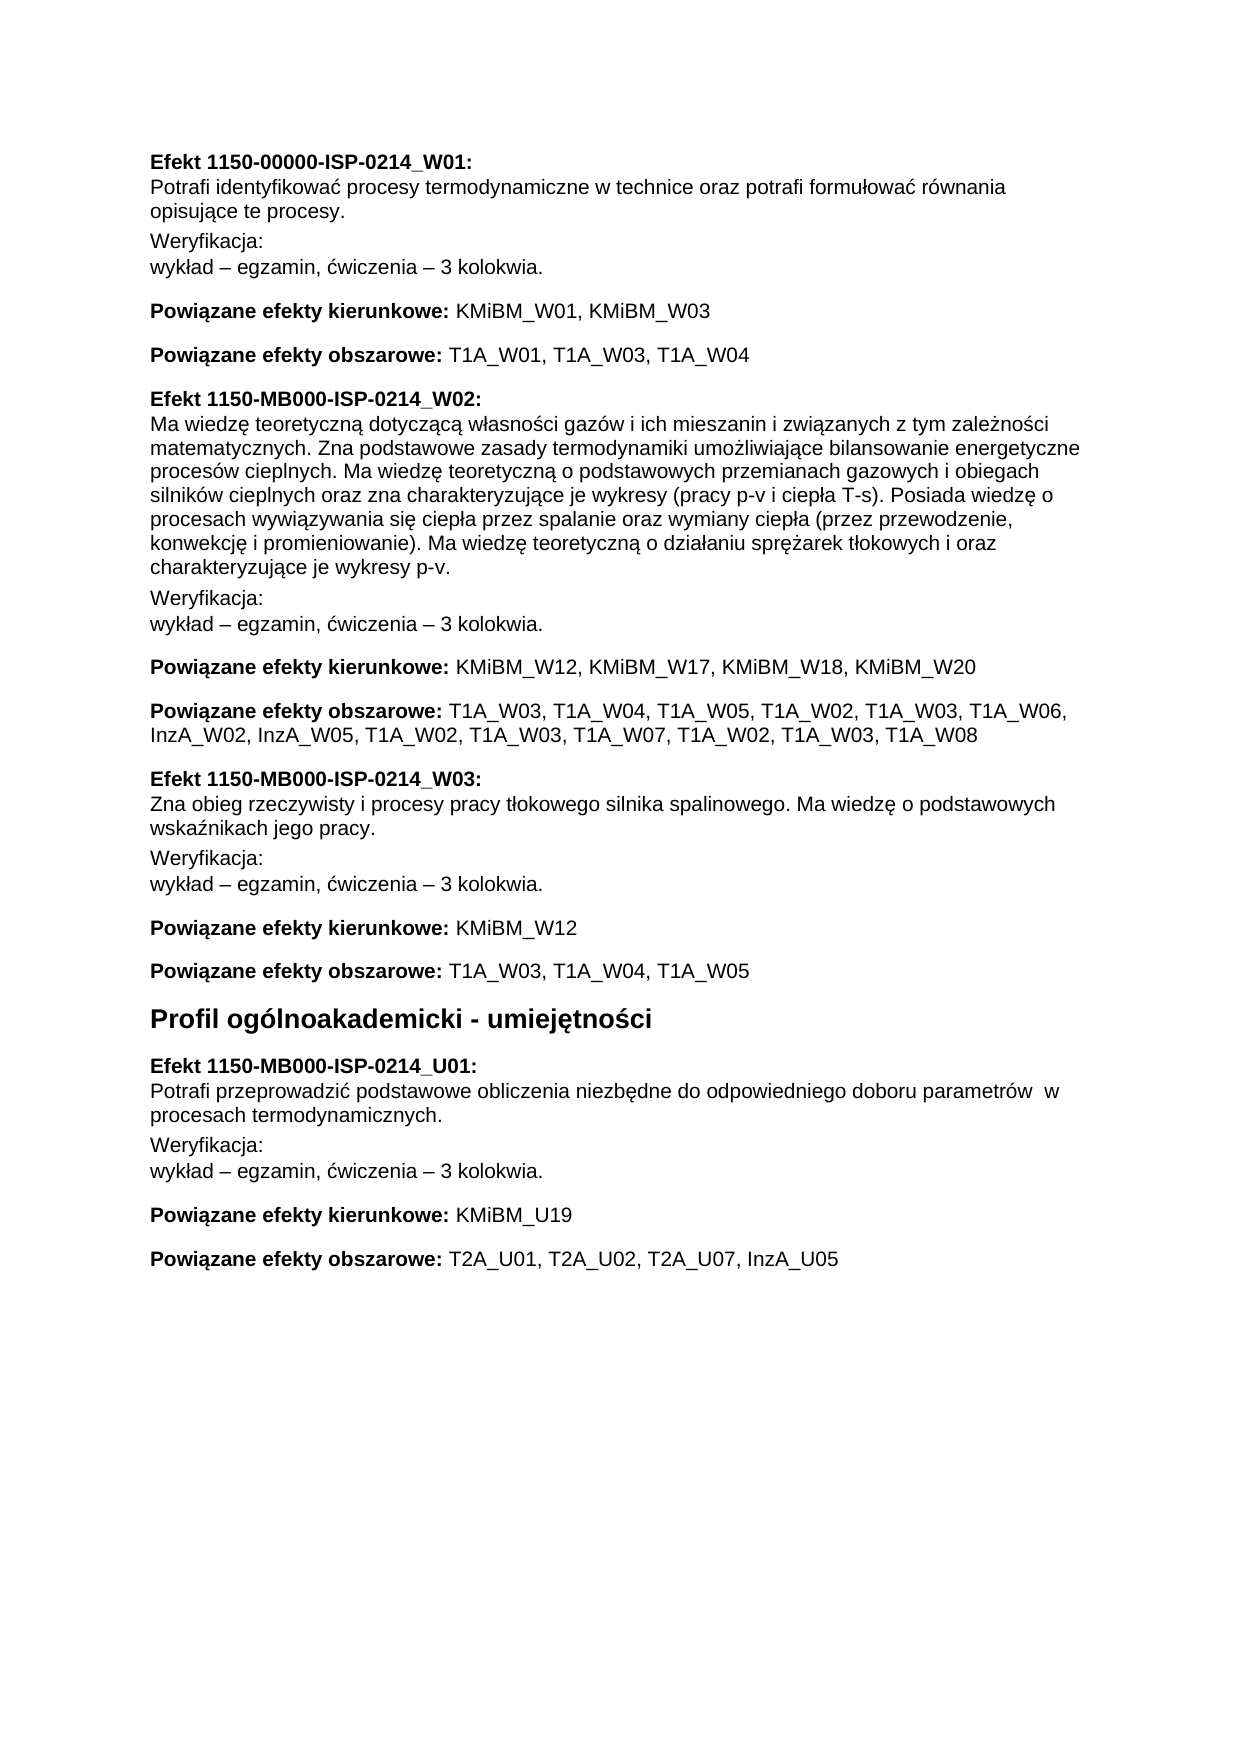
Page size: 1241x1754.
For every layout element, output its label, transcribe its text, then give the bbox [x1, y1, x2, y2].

text Powiązane efekty kierunkowe: KMiBM_W01, KMiBM_W03 [150, 299, 1090, 323]
text Powiązane efekty kierunkowe: KMiBM_U19 [150, 1203, 1090, 1227]
text Powiązane efekty kierunkowe: KMiBM_W12 [150, 916, 1090, 939]
text Powiązane efekty obszarowe: T1A_W01, T1A_W03, T1A_W04 [150, 343, 1090, 367]
text wykład – egzamin, ćwiczenia – 3 kolokwia. [150, 1159, 1090, 1183]
text Powiązane efekty kierunkowe: KMiBM_W12, KMiBM_W17, KMiBM_W18, KMiBM_W20 [150, 655, 1090, 679]
text Powiązane efekty obszarowe: T1A_W03, T1A_W04, T1A_W05, T1A_W02, T1A_W03, T1A_W06, InzA_W02, InzA_W05, T1A_W02, T1A_W03, T1A_W07, T1A_W02, T1A_W03, T1A_W08 [150, 699, 1090, 747]
text wykład – egzamin, ćwiczenia – 3 kolokwia. [150, 611, 1090, 635]
text Efekt 1150-MB000-ISP-0214_W02: [150, 386, 1090, 410]
text Powiązane efekty obszarowe: T2A_U01, T2A_U02, T2A_U07, InzA_U05 [150, 1247, 1090, 1271]
text Efekt 1150-MB000-ISP-0214_U01: [150, 1054, 1090, 1078]
text Ma wiedzę teoretyczną dotyczącą własności gazów i ich mieszanin i związanych z tym zależności matematycznych. Zna podstawowe zasady termodynamiki umożliwiające bilansowanie energetyczne procesów cieplnych. Ma wiedzę teoretyczną o podstawowych przemianach gazowych i obiegach silników cieplnych oraz zna charakteryzujące je wykresy (pracy p-v i ciepła T-s). Posiada wiedzę o procesach wywiązywania się ciepła przez spalanie oraz wymiany ciepła (przez przewodzenie, konwekcję i promieniowanie). Ma wiedzę teoretyczną o działaniu sprężarek tłokowych i oraz charakteryzujące je wykresy p-v. [150, 411, 1090, 579]
text Potrafi identyfikować procesy termodynamiczne w technice oraz potrafi formułować równania opisujące te procesy. [150, 175, 1090, 223]
text Potrafi przeprowadzić podstawowe obliczenia niezbędne do odpowiedniego doboru parametrów w procesach termodynamicznych. [150, 1079, 1090, 1127]
text wykład – egzamin, ćwiczenia – 3 kolokwia. [150, 872, 1090, 896]
text wykład – egzamin, ćwiczenia – 3 kolokwia. [150, 255, 1090, 279]
text Efekt 1150-00000-ISP-0214_W01: [150, 150, 1090, 174]
text Efekt 1150-MB000-ISP-0214_W03: [150, 767, 1090, 791]
text Weryfikacja: [150, 1133, 1090, 1157]
text Weryfikacja: [150, 229, 1090, 253]
text Weryfikacja: [150, 846, 1090, 870]
text Weryfikacja: [150, 585, 1090, 609]
text Zna obieg rzeczywisty i procesy pracy tłokowego silnika spalinowego. Ma wiedzę o podstawowych wskaźnikach jego pracy. [150, 792, 1090, 839]
text Powiązane efekty obszarowe: T1A_W03, T1A_W04, T1A_W05 [150, 959, 1090, 983]
subtitle Profil ogólnoakademicki - umiejętności [150, 1003, 1090, 1034]
